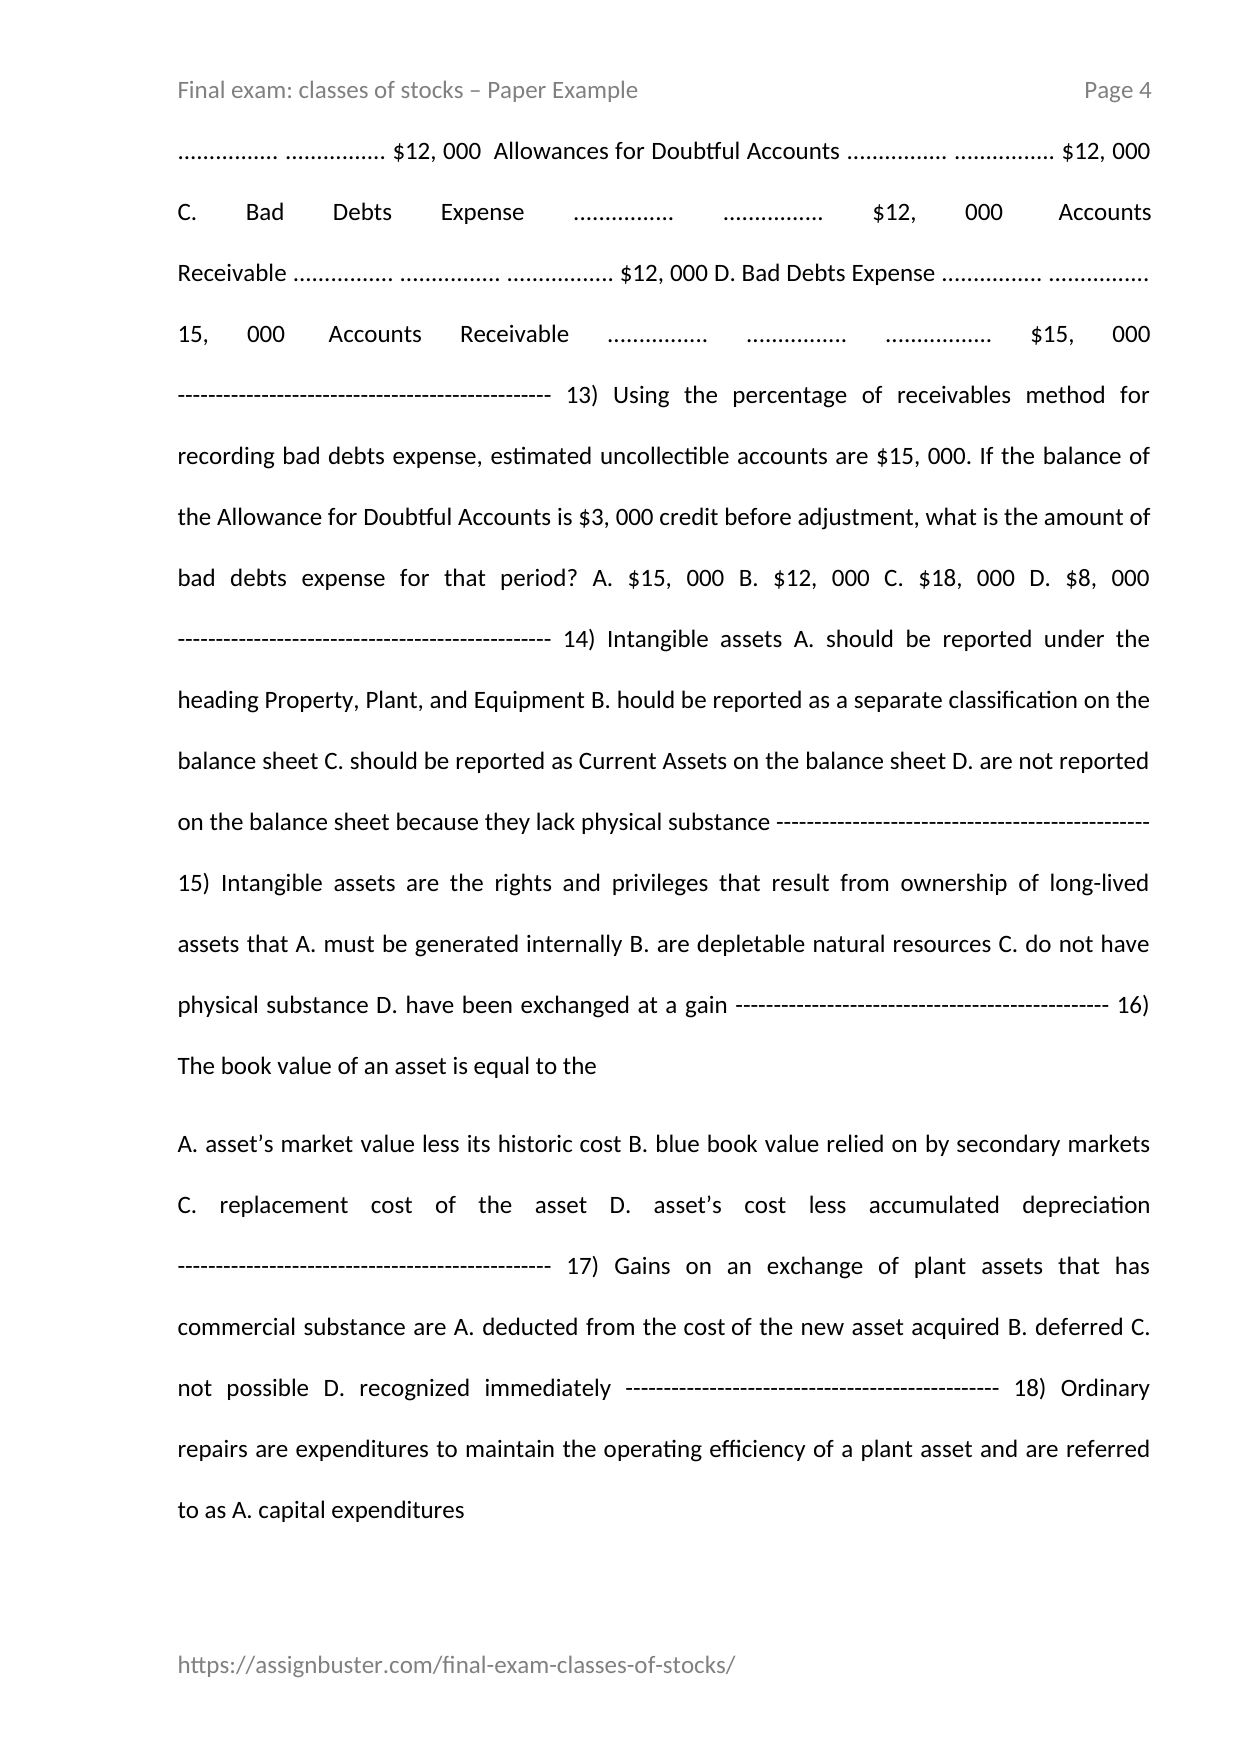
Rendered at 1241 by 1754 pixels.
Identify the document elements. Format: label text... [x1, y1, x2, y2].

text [177, 135, 1152, 1081]
text A. asset’s market value less its historic cost B. blue book value relied on by secondary markets C. replacement cost of the asset D. asset’s cost less accumulated depreciation ------------------------------------------------- 17) Gains on an exchange of plant assets that has commercial substance are A. deducted from the cost of the new asset acquired B. deferred C. not possible D. recognized immediately ------------------------------------------------- 18) Ordinary repairs are expenditures to maintain the operating efficiency of a plant asset and are referred to as A. capital expenditures [177, 1128, 1152, 1525]
